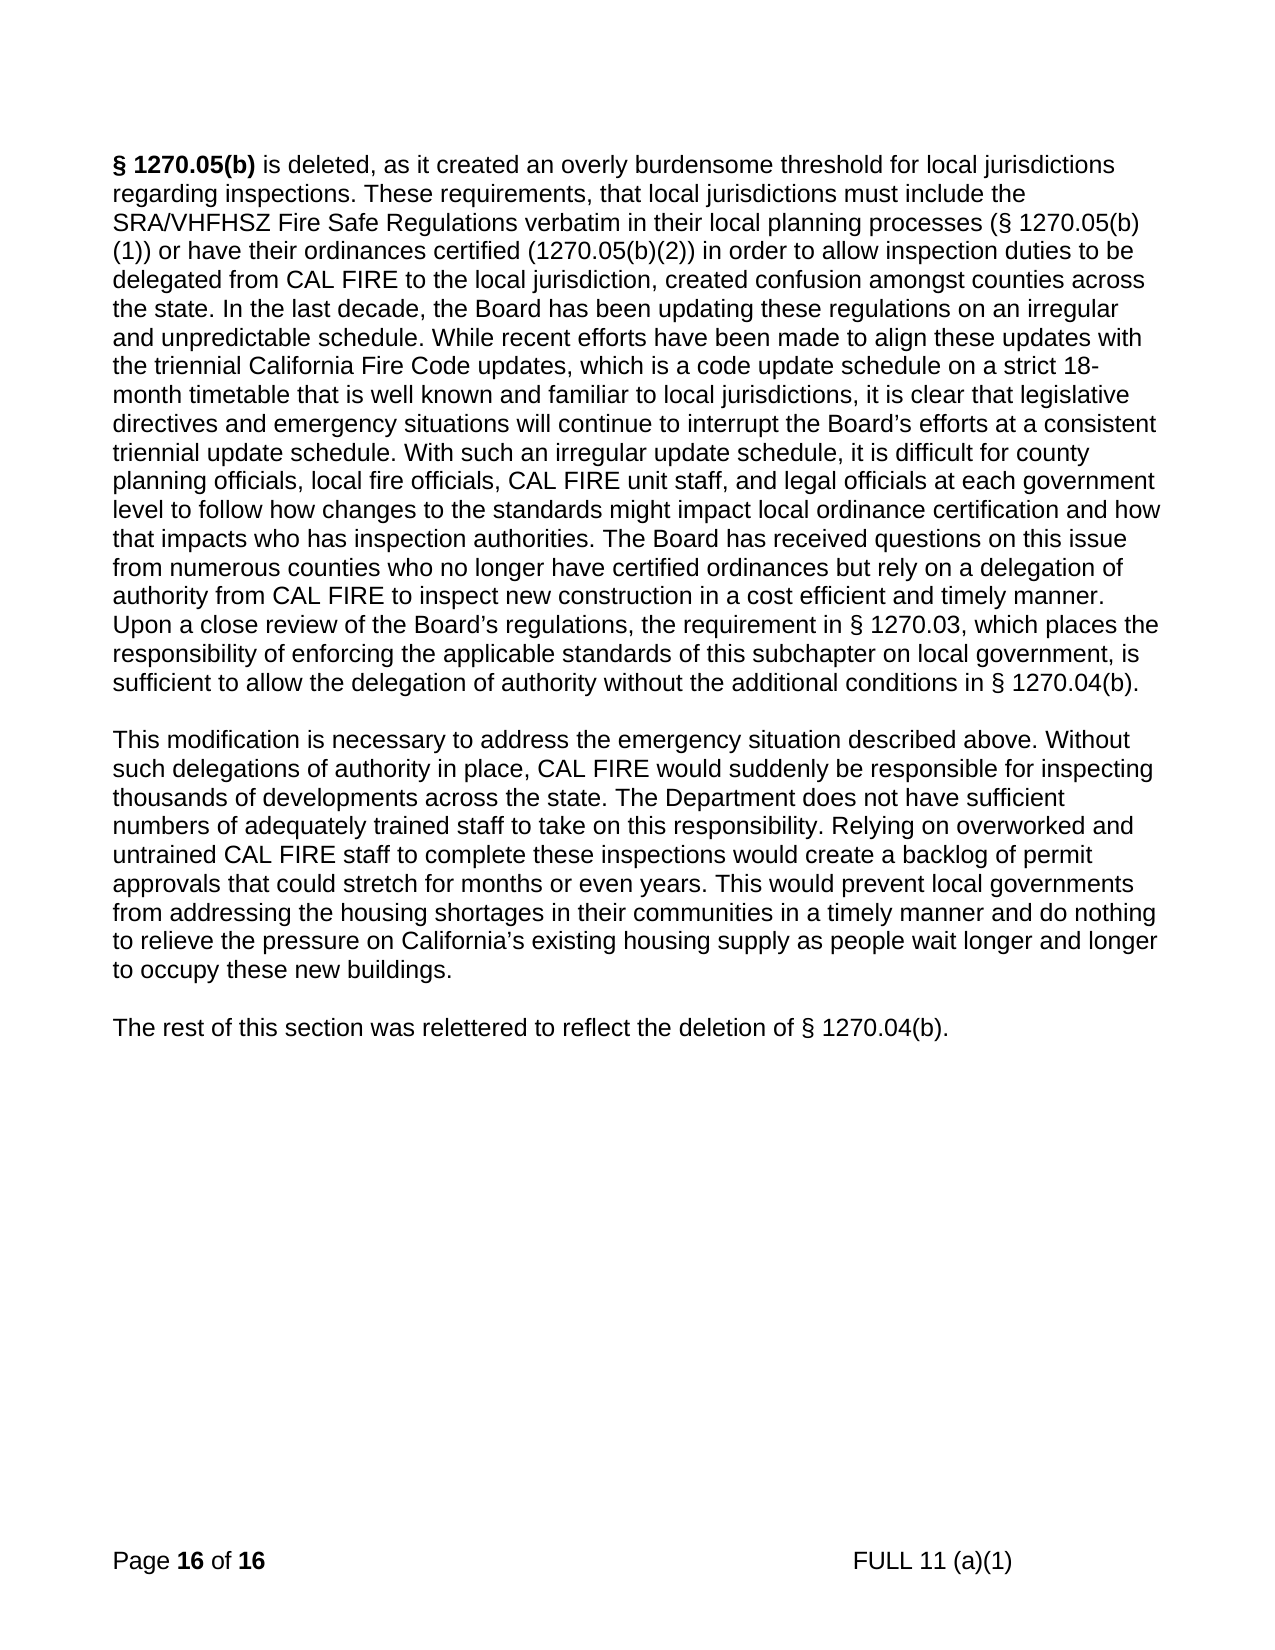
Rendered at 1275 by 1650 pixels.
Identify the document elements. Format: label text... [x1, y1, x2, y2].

text § 1270.05(b) is deleted, as it created an overly burdensome threshold for local jurisdictions regarding inspections. These requirements, that local jurisdictions must include the SRA/VHFHSZ Fire Safe Regulations verbatim in their local planning processes (§ 1270.05(b)(1)) or have their ordinances certified (1270.05(b)(2)) in order to allow inspection duties to be delegated from CAL FIRE to the local jurisdiction, created confusion amongst counties across the state. In the last decade, the Board has been updating these regulations on an irregular and unpredictable schedule. While recent efforts have been made to align these updates with the triennial California Fire Code updates, which is a code update schedule on a strict 18-month timetable that is well known and familiar to local jurisdictions, it is clear that legislative directives and emergency situations will continue to interrupt the Board’s efforts at a consistent triennial update schedule. With such an irregular update schedule, it is difficult for county planning officials, local fire officials, CAL FIRE unit staff, and legal officials at each government level to follow how changes to the standards might impact local ordinance certification and how that impacts who has inspection authorities. The Board has received questions on this issue from numerous counties who no longer have certified ordinances but rely on a delegation of authority from CAL FIRE to inspect new construction in a cost efficient and timely manner. Upon a close review of the Board’s regulations, the requirement in § 1270.03, which places the responsibility of enforcing the applicable standards of this subchapter on local government, is sufficient to allow the delegation of authority without the additional conditions in § 1270.04(b). [112, 150, 1162, 696]
text This modification is necessary to address the emergency situation described above. Without such delegations of authority in place, CAL FIRE would suddenly be responsible for inspecting thousands of developments across the state. The Department does not have sufficient numbers of adequately trained staff to take on this responsibility. Relying on overworked and untrained CAL FIRE staff to complete these inspections would create a backlog of permit approvals that could stretch for months or even years. This would prevent local governments from addressing the housing shortages in their communities in a timely manner and do nothing to relieve the pressure on California’s existing housing supply as people wait longer and longer to occupy these new buildings. [112, 725, 1162, 984]
text The rest of this section was relettered to reflect the deletion of § 1270.04(b). [112, 1012, 1162, 1041]
